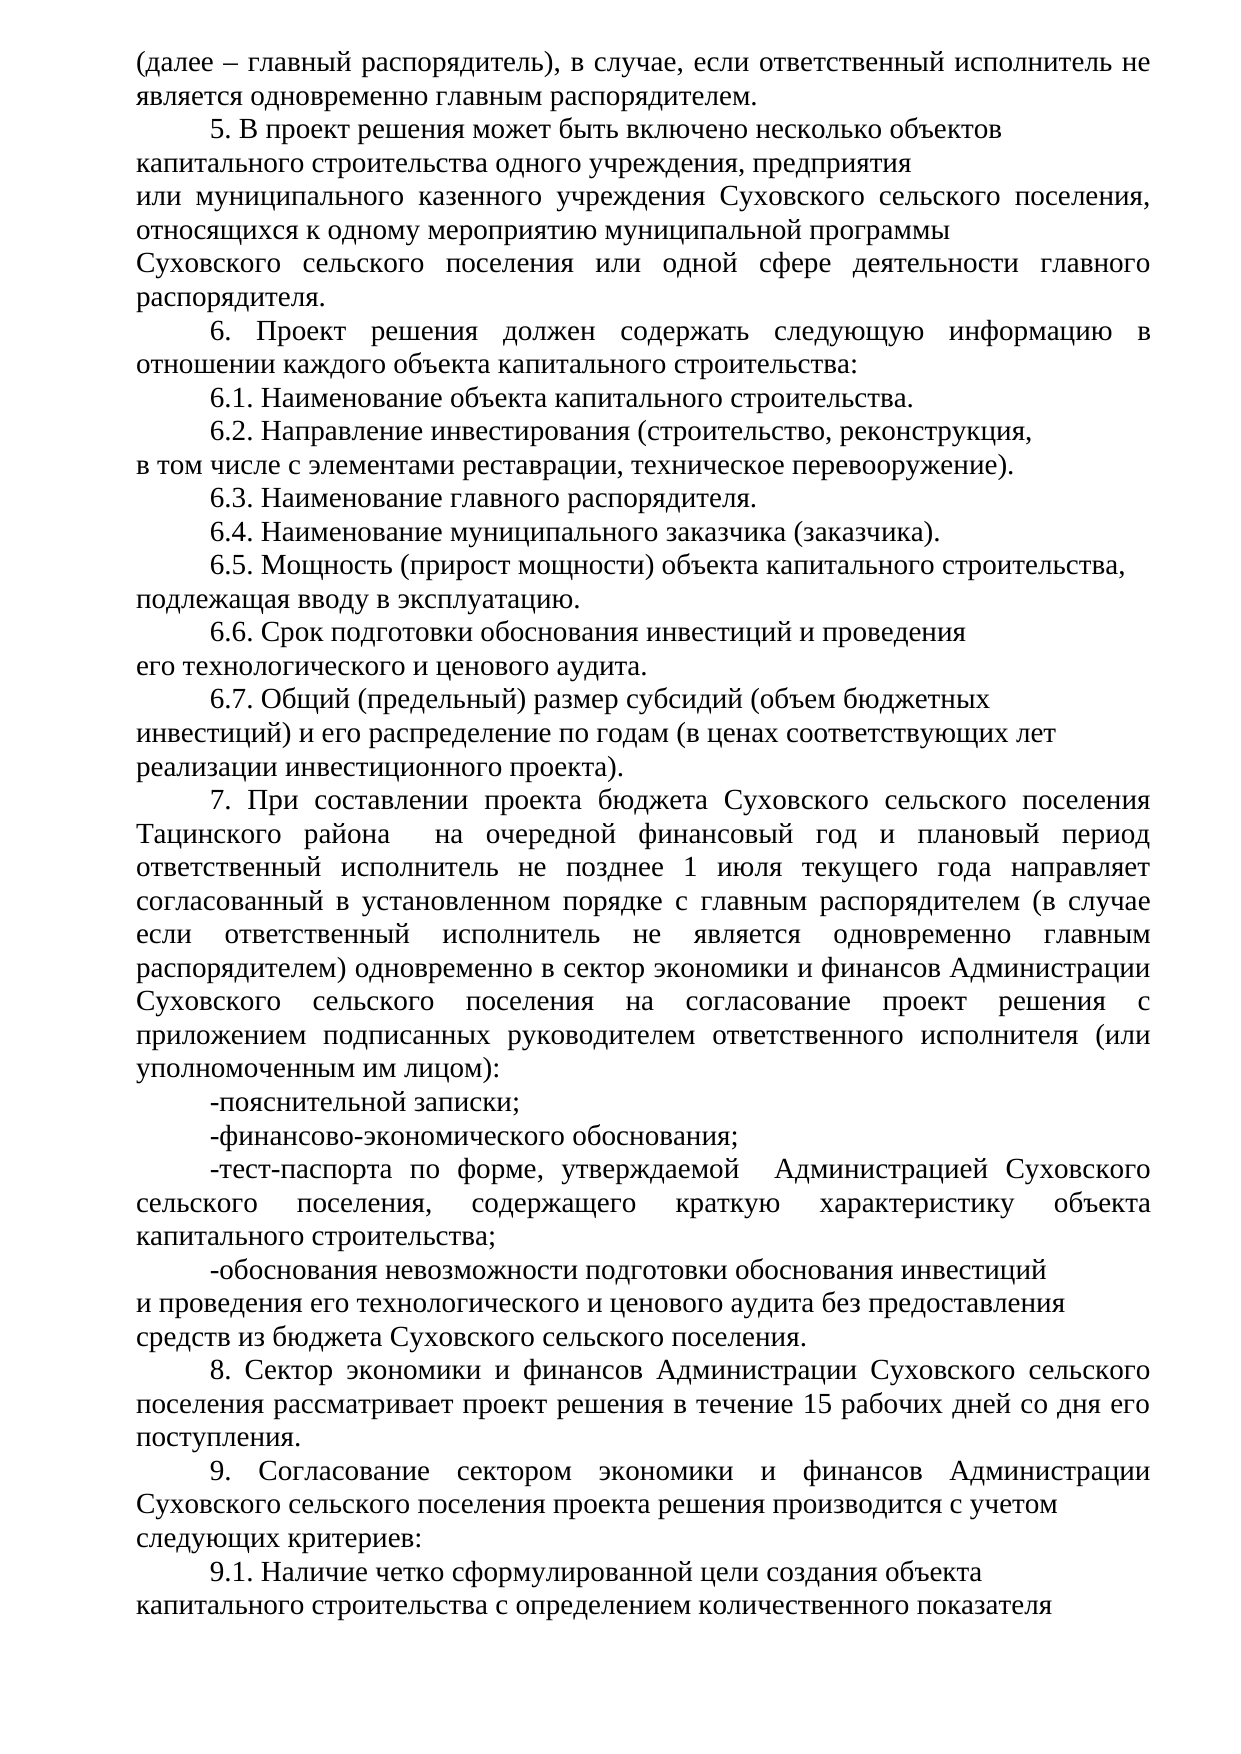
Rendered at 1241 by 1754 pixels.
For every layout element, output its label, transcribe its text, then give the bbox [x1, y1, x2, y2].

text средств из бюджета Суховского сельского поселения. [136, 1319, 1152, 1352]
text 8. Сектор экономики и финансов Администрации Суховского сельского поселения рассматривает проект решения в течение 15 рабочих дней со дня его поступления. [136, 1352, 1152, 1453]
text 6.1. Наименование объекта капитального строительства. [136, 380, 1152, 413]
text и проведения его технологического и ценового аудита без предоставления [136, 1285, 1152, 1319]
text 6.7. Общий (предельный) размер субсидий (объем бюджетных [136, 682, 1152, 715]
text 6.5. Мощность (прирост мощности) объекта капитального строительства, [136, 547, 1152, 581]
text в том числе с элементами реставрации, техническое перевооружение). [136, 447, 1152, 480]
text 7. При составлении проекта бюджета Суховского сельского поселения Тацинского района на очередной финансовый год и плановый период ответственный исполнитель не позднее 1 июля текущего года направляет согласованный в установленном порядке с главным распорядителем (в случае если ответственный исполнитель не является одновременно главным распорядителем) одновременно в сектор экономики и финансов Администрации Суховского сельского поселения на согласование проект решения с приложением подписанных руководителем ответственного исполнителя (или уполномоченным им лицом): [136, 782, 1152, 1084]
text -тест-паспорта по форме, утверждаемой Администрацией Суховского сельского поселения, содержащего краткую характеристику объекта капитального строительства; [136, 1151, 1152, 1252]
text капитального строительства с определением количественного показателя [136, 1587, 1152, 1621]
text 6.4. Наименование муниципального заказчика (заказчика). [136, 514, 1152, 547]
text реализации инвестиционного проекта). [136, 749, 1152, 782]
text 9.1. Наличие четко сформулированной цели создания объекта [136, 1554, 1152, 1587]
text следующих критериев: [136, 1520, 1152, 1554]
text -обоснования невозможности подготовки обоснования инвестиций [136, 1252, 1152, 1285]
text его технологического и ценового аудита. [136, 648, 1152, 682]
text или муниципального казенного учреждения Суховского сельского поселения, относящихся к одному мероприятию муниципальной программы [136, 178, 1152, 246]
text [136, 44, 1152, 111]
text 6.6. Срок подготовки обоснования инвестиций и проведения [136, 614, 1152, 648]
text 6.3. Наименование главного распорядителя. [136, 480, 1152, 514]
text 9. Согласование сектором экономики и финансов Администрации Суховского сельского поселения проекта решения производится с учетом [136, 1453, 1152, 1520]
text инвестиций) и его распределение по годам (в ценах соответствующих лет [136, 715, 1152, 749]
text 5. В проект решения может быть включено несколько объектов [136, 111, 1152, 145]
text 6.2. Направление инвестирования (строительство, реконструкция, [136, 413, 1152, 447]
text -финансово-экономического обоснования; [136, 1118, 1152, 1151]
text 6. Проект решения должен содержать следующую информацию в отношении каждого объекта капитального строительства: [136, 313, 1152, 380]
text капитального строительства одного учреждения, предприятия [136, 145, 1152, 178]
text -пояснительной записки; [136, 1084, 1152, 1118]
text Суховского сельского поселения или одной сфере деятельности главного распорядителя. [136, 246, 1152, 313]
text подлежащая вводу в эксплуатацию. [136, 581, 1152, 614]
